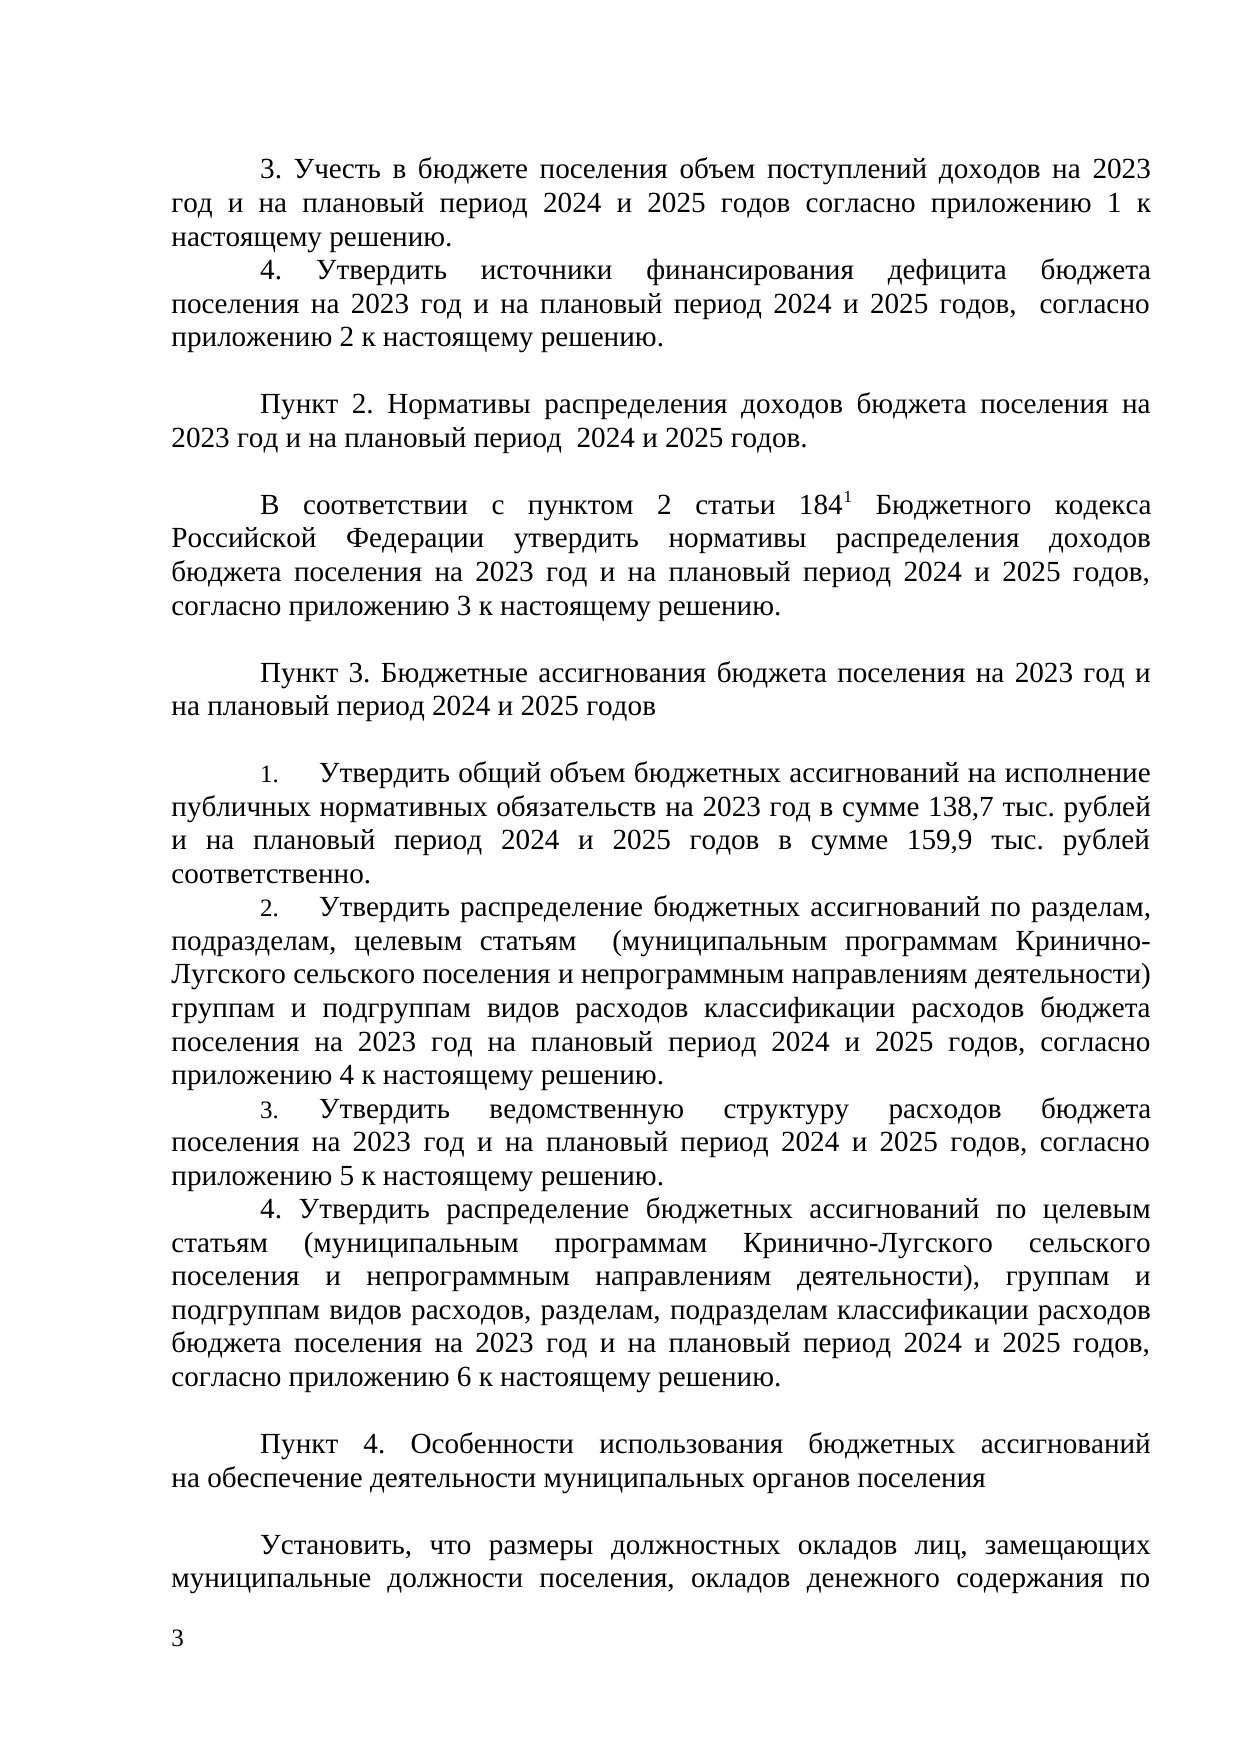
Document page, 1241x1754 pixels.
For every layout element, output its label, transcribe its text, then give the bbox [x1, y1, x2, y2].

list Утвердить ведомственную структуру расходов бюджета поселения на 2023 год и на плановый период 2024 и 2025 годов, согласно приложению 5 к настоящему решению. [171, 1091, 1152, 1191]
text 4. Утвердить источники финансирования дефицита бюджета поселения на 2023 год и на плановый период 2024 и 2025 годов, согласно приложению 2 к настоящему решению. [171, 252, 1152, 353]
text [171, 1527, 1152, 1594]
text Пункт 3. Бюджетные ассигнования бюджета поселения на 2023 год и на плановый период 2024 и 2025 годов [171, 655, 1152, 722]
list Утвердить распределение бюджетных ассигнований по разделам, подразделам, целевым статьям (муниципальным программам Кринично-Лугского сельского поселения и непрограммным направлениям деятельности) группам и подгруппам видов расходов классификации расходов бюджета поселения на 2023 год на плановый период 2024 и 2025 годов, согласно приложению 4 к настоящему решению. [171, 889, 1152, 1091]
text В соответствии с пунктом 2 статьи 1841 Бюджетного кодекса Российской Федерации утвердить нормативы распределения доходов бюджета поселения на 2023 год и на плановый период 2024 и 2025 годов, согласно приложению 3 к настоящему решению. [171, 487, 1152, 621]
text Пункт 2. Нормативы распределения доходов бюджета поселения на 2023 год и на плановый период 2024 и 2025 годов. [171, 386, 1152, 453]
text 3. Учесть в бюджете поселения объем поступлений доходов на 2023 год и на плановый период 2024 и 2025 годов согласно приложению 1 к настоящему решению. [171, 152, 1152, 252]
text Пункт 4. Особенности использования бюджетных ассигнований на обеспечение деятельности муниципальных органов поселения [171, 1426, 1152, 1493]
text 4. Утвердить распределение бюджетных ассигнований по целевым статьям (муниципальным программам Кринично-Лугского сельского поселения и непрограммным направлениям деятельности), группам и подгруппам видов расходов, разделам, подразделам классификации расходов бюджета поселения на 2023 год и на плановый период 2024 и 2025 годов, согласно приложению 6 к настоящему решению. [171, 1191, 1152, 1393]
list Утвердить общий объем бюджетных ассигнований на исполнение публичных нормативных обязательств на 2023 год в сумме 138,7 тыс. рублей и на плановый период 2024 и 2025 годов в сумме 159,9 тыс. рублей соответственно. [171, 755, 1152, 889]
